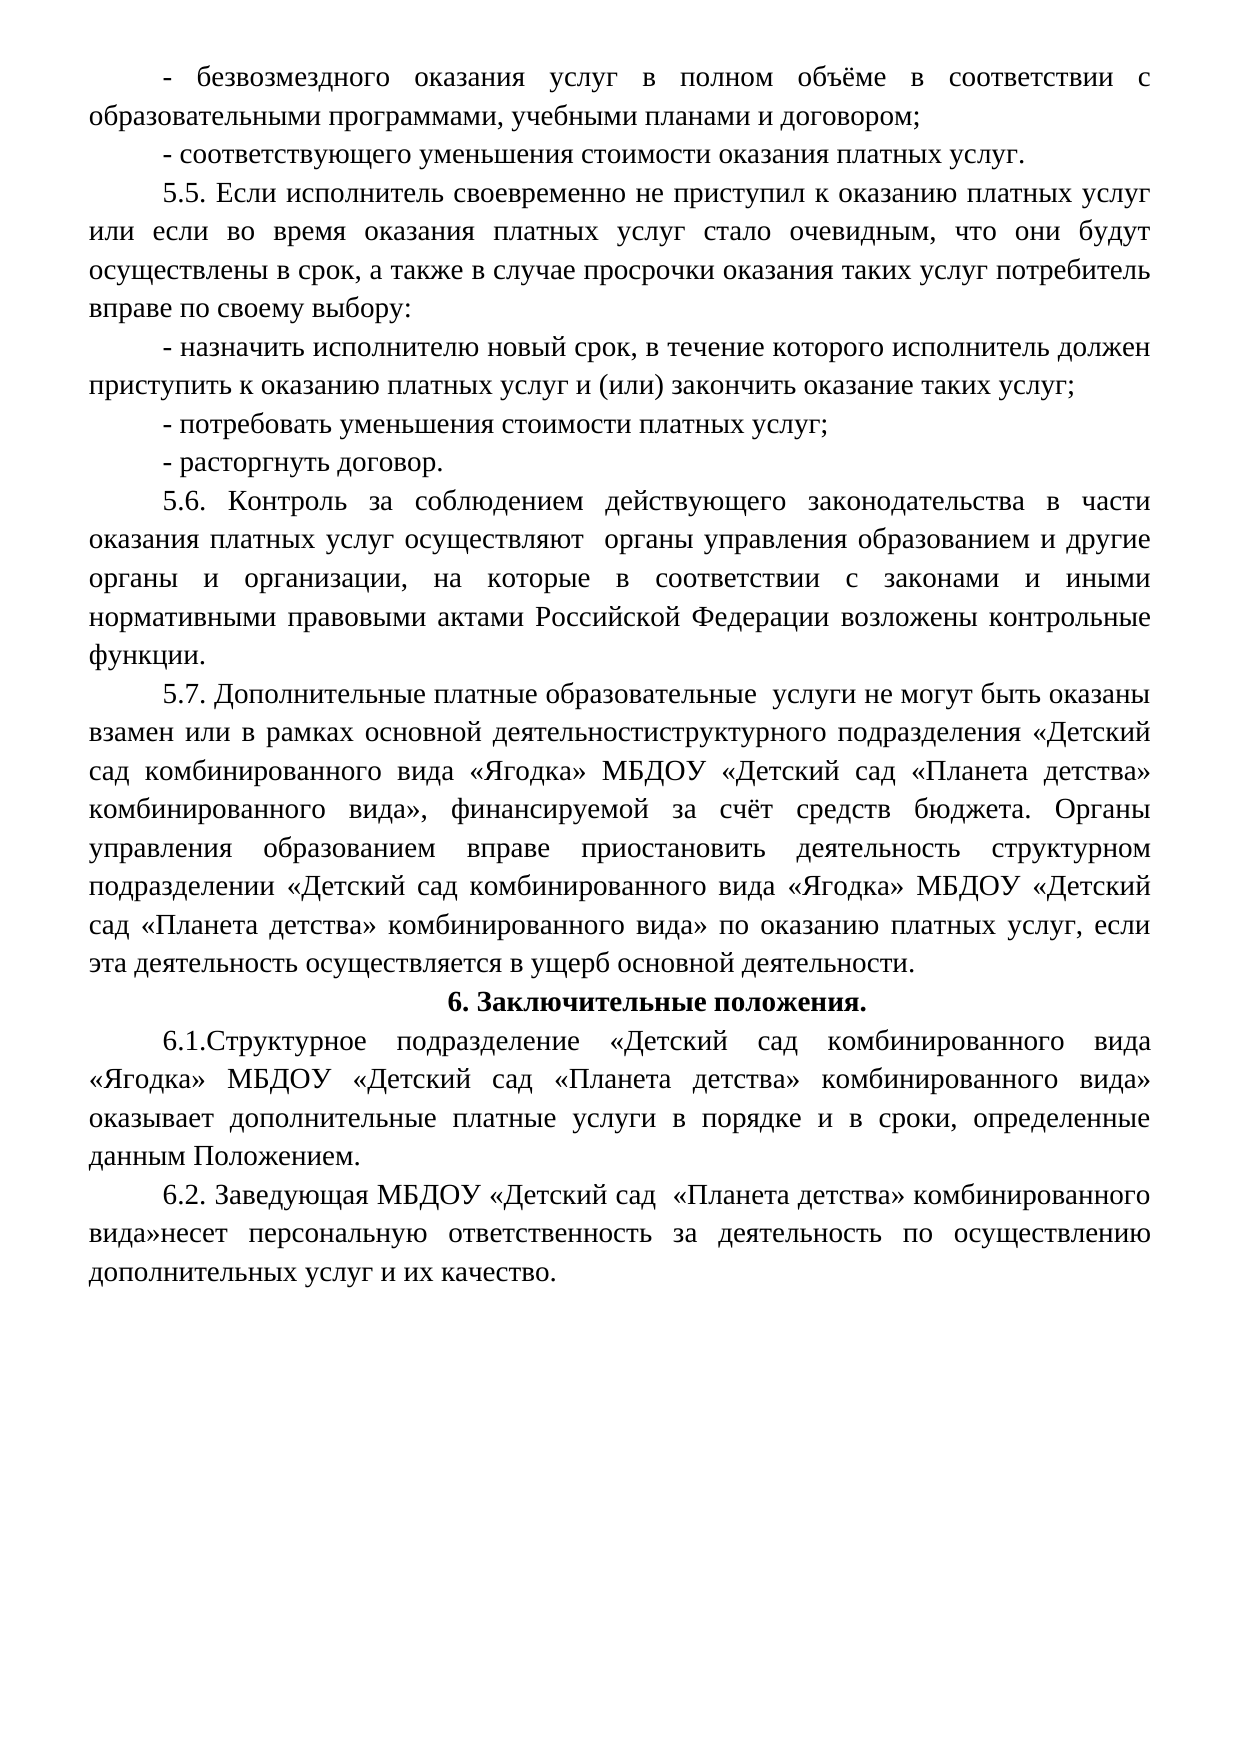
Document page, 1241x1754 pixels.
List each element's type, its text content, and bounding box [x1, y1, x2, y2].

text - расторгнуть договор. [89, 444, 1152, 478]
text 6. Заключительные положения. [89, 984, 1152, 1018]
text 6.1.Структурное подразделение «Детский сад комбинированного вида «Ягодка» МБДОУ «Детский сад «Планета детства» комбинированного вида» оказывает дополнительные платные услуги в порядке и в сроки, определенные данным Положением. [89, 1023, 1152, 1172]
text 5.6. Контроль за соблюдением действующего законодательства в части оказания платных услуг осуществляют органы управления образованием и другие органы и организации, на которые в соответствии с законами и иными нормативными правовыми актами Российской Федерации возложены контрольные функции. [89, 483, 1152, 671]
text 5.7. Дополнительные платные образовательные услуги не могут быть оказаны взамен или в рамках основной деятельностиструктурного подразделения «Детский сад комбинированного вида «Ягодка» МБДОУ «Детский сад «Планета детства» комбинированного вида», финансируемой за счёт средств бюджета. Органы управления образованием вправе приостановить деятельность структурном подразделении «Детский сад комбинированного вида «Ягодка» МБДОУ «Детский сад «Планета детства» комбинированного вида» по оказанию платных услуг, если эта деятельность осуществляется в ущерб основной деятельности. [89, 676, 1152, 979]
text 6.2. Заведующая МБДОУ «Детский сад «Планета детства» комбинированного вида»несет персональную ответственность за деятельность по осуществлению дополнительных услуг и их качество. [89, 1177, 1152, 1287]
text - безвозмездного оказания услуг в полном объёме в соответствии с образовательными программами, учебными планами и договором; [89, 59, 1152, 131]
text - назначить исполнителю новый срок, в течение которого исполнитель должен приступить к оказанию платных услуг и (или) закончить оказание таких услуг; [89, 329, 1152, 401]
text - потребовать уменьшения стоимости платных услуг; [89, 406, 1152, 439]
text - соответствующего уменьшения стоимости оказания платных услуг. [89, 136, 1152, 170]
text 5.5. Если исполнитель своевременно не приступил к оказанию платных услуг или если во время оказания платных услуг стало очевидным, что они будут осуществлены в срок, а также в случае просрочки оказания таких услуг потребитель вправе по своему выбору: [89, 175, 1152, 324]
